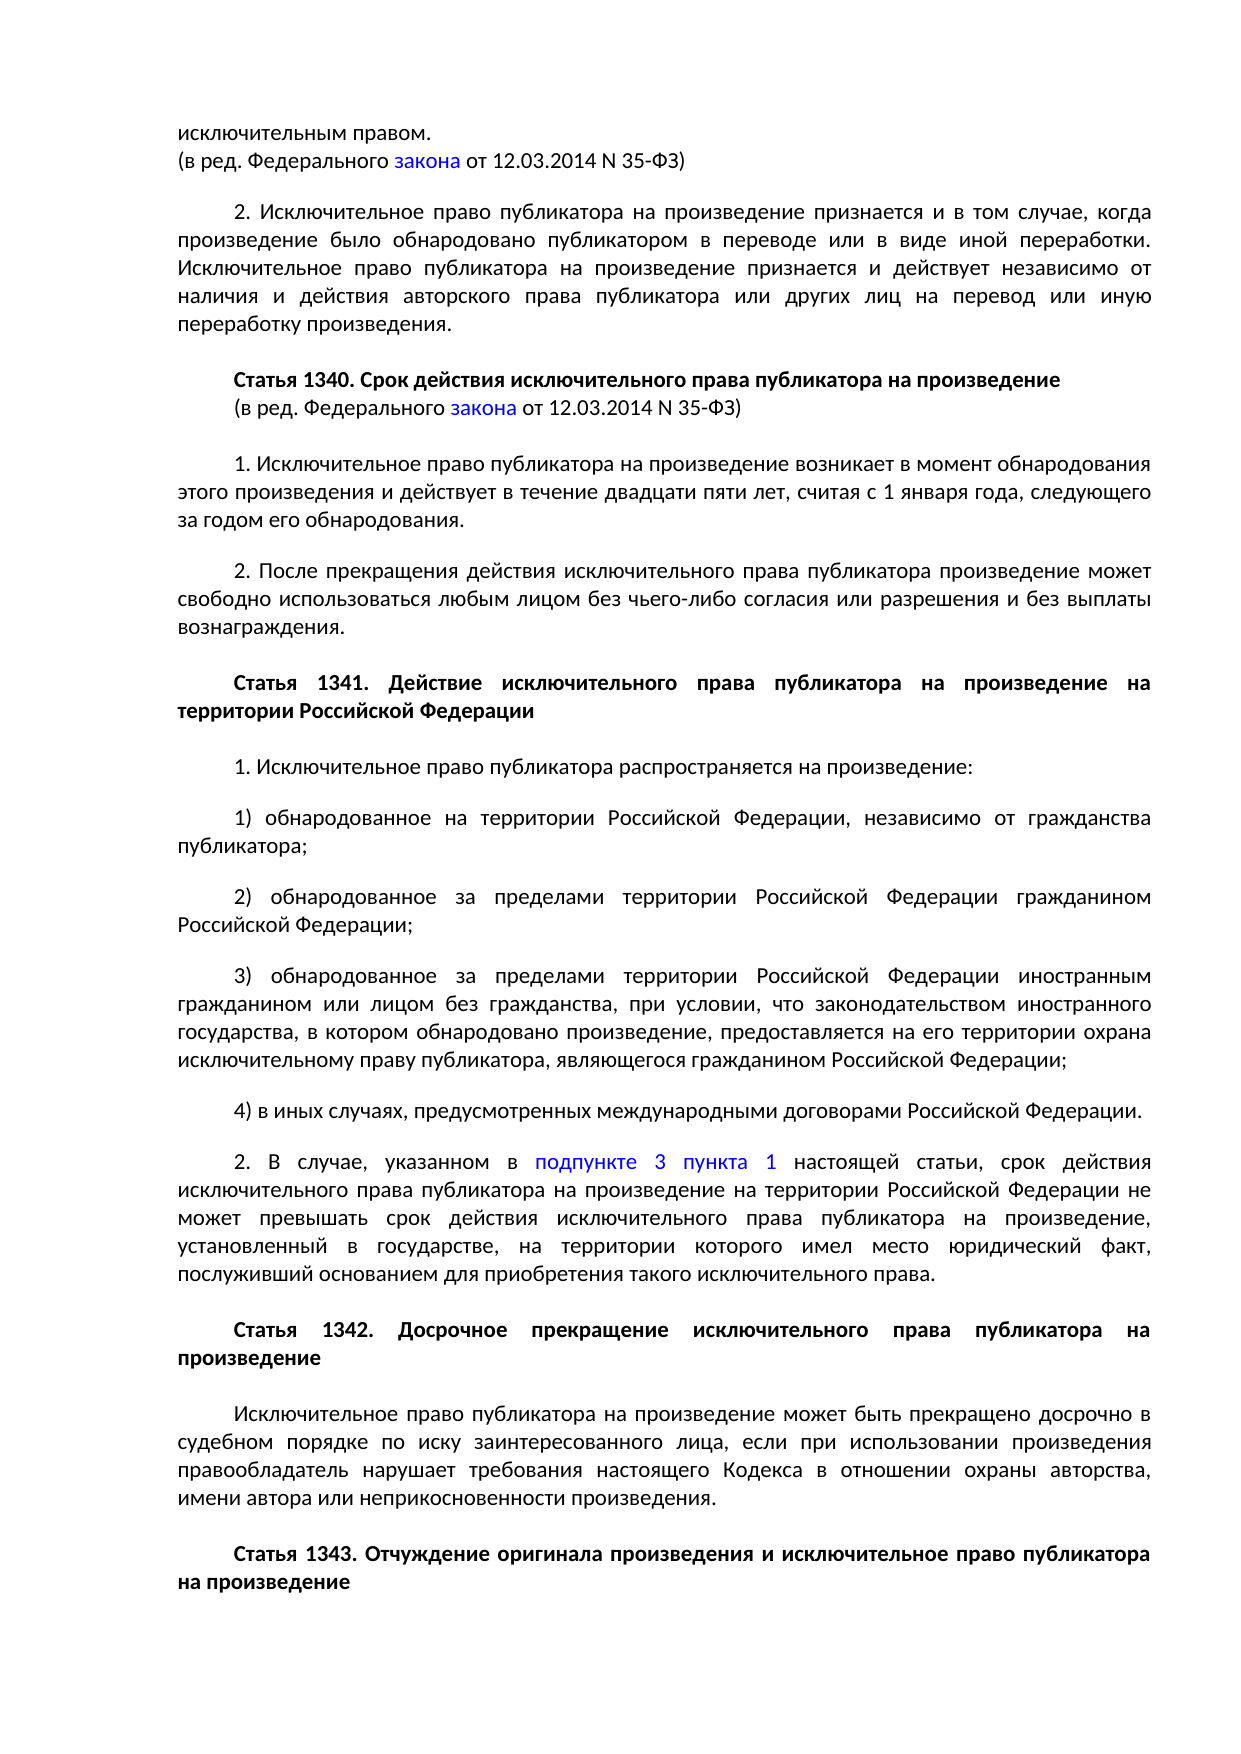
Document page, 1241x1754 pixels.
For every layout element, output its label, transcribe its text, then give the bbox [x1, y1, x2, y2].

text 1. Исключительное право публикатора на произведение возникает в момент обнародования этого произведения и действует в течение двадцати пяти лет, считая с 1 января года, следующего за годом его обнародования. [177, 449, 1152, 533]
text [177, 118, 1152, 146]
text 4) в иных случаях, предусмотренных международными договорами Российской Федерации. [177, 1096, 1152, 1124]
text Исключительное право публикатора на произведение может быть прекращено досрочно в судебном порядке по иску заинтересованного лица, если при использовании произведения правообладатель нарушает требования настоящего Кодекса в отношении охраны авторства, имени автора или неприкосновенности произведения. [177, 1399, 1152, 1511]
title Статья 1342. Досрочное прекращение исключительного права публикатора на произведение [177, 1315, 1152, 1371]
text 1. Исключительное право публикатора распространяется на произведение: [177, 752, 1152, 780]
text (в ред. Федерального закона от 12.03.2014 N 35-ФЗ) [177, 146, 1152, 174]
text 2. В случае, указанном в подпункте 3 пункта 1 настоящей статьи, срок действия исключительного права публикатора на произведение на территории Российской Федерации не может превышать срок действия исключительного права публикатора на произведение, установленный в государстве, на территории которого имел место юридический факт, послуживший основанием для приобретения такого исключительного права. [177, 1147, 1152, 1287]
text 2) обнародованное за пределами территории Российской Федерации гражданином Российской Федерации; [177, 882, 1152, 938]
text 3) обнародованное за пределами территории Российской Федерации иностранным гражданином или лицом без гражданства, при условии, что законодательством иностранного государства, в котором обнародовано произведение, предоставляется на его территории охрана исключительному праву публикатора, являющегося гражданином Российской Федерации; [177, 961, 1152, 1073]
title Статья 1340. Срок действия исключительного права публикатора на произведение [177, 365, 1152, 393]
text 2. Исключительное право публикатора на произведение признается и в том случае, когда произведение было обнародовано публикатором в переводе или в виде иной переработки. Исключительное право публикатора на произведение признается и действует независимо от наличия и действия авторского права публикатора или других лиц на перевод или иную переработку произведения. [177, 197, 1152, 337]
text (в ред. Федерального закона от 12.03.2014 N 35-ФЗ) [177, 393, 1152, 421]
title Статья 1341. Действие исключительного права публикатора на произведение на территории Российской Федерации [177, 668, 1152, 724]
text 1) обнародованное на территории Российской Федерации, независимо от гражданства публикатора; [177, 803, 1152, 859]
title Статья 1343. Отчуждение оригинала произведения и исключительное право публикатора на произведение [177, 1539, 1152, 1596]
text 2. После прекращения действия исключительного права публикатора произведение может свободно использоваться любым лицом без чьего-либо согласия или разрешения и без выплаты вознаграждения. [177, 556, 1152, 640]
